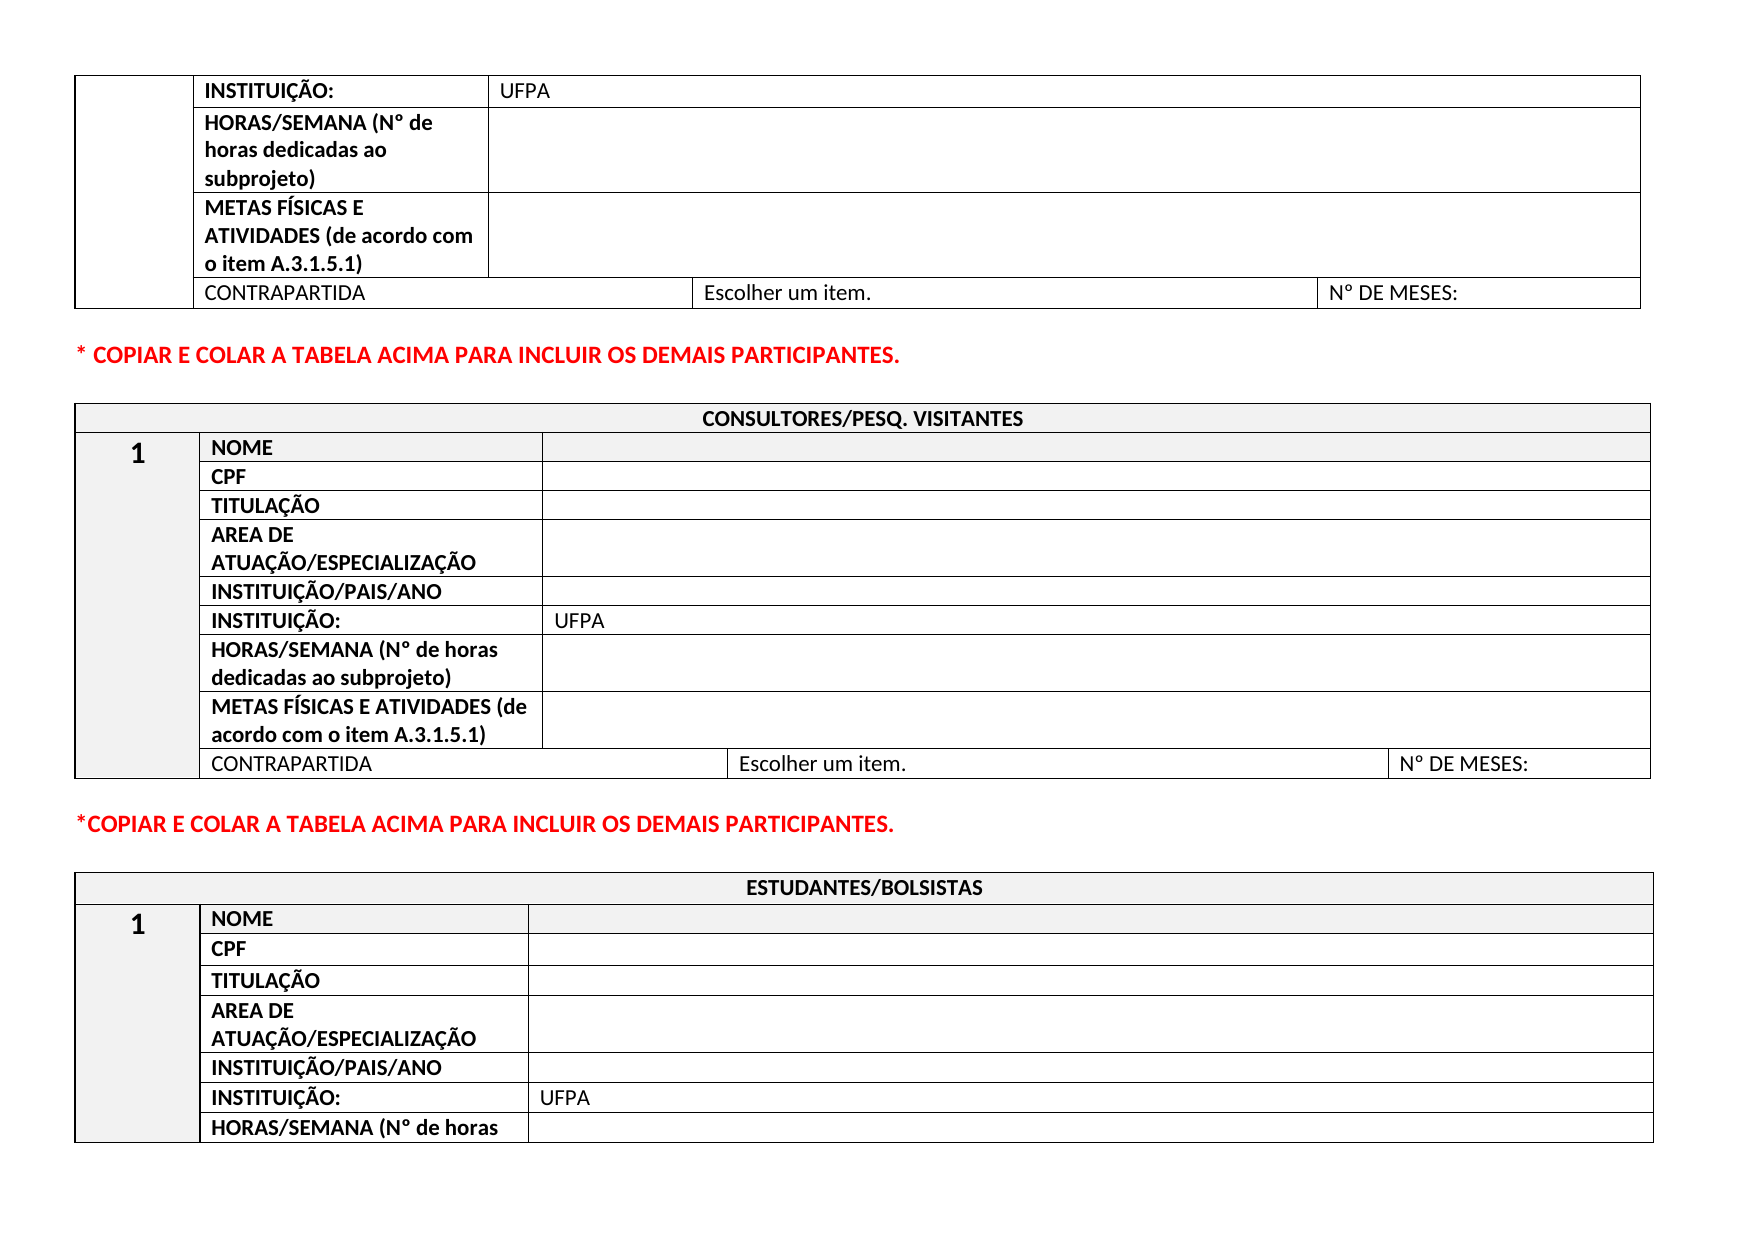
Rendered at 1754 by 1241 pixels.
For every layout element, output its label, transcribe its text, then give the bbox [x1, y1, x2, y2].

table_cell [543, 520, 1650, 576]
table_cell [489, 193, 1640, 277]
text * COPIAR E COLAR A TABELA ACIMA PARA INCLUIR OS DEMAIS PARTICIPANTES. [75, 339, 1679, 370]
table_cell 1 [76, 433, 199, 777]
table_cell HORAS/SEMANA (Nº de horas dedicadas ao subprojeto) [194, 108, 488, 192]
table_cell UFPA [489, 76, 1640, 107]
table_cell METAS FÍSICAS E ATIVIDADES (de acordo com o item A.3.1.5.1) [200, 692, 542, 748]
table_cell NOME [201, 905, 528, 933]
text *COPIAR E COLAR A TABELA ACIMA PARA INCLUIR OS DEMAIS PARTICIPANTES. [75, 809, 1679, 839]
table_cell [529, 1113, 1653, 1142]
table_cell [543, 692, 1650, 748]
table_cell [543, 433, 1650, 461]
table_cell UFPA [543, 606, 1650, 634]
table_cell 1 [76, 905, 199, 1142]
table_cell AREA DE ATUAÇÃO/ESPECIALIZAÇÃO [200, 520, 542, 576]
table_cell [529, 934, 1653, 965]
table_cell CPF [201, 934, 528, 965]
table_cell [543, 462, 1650, 490]
table_cell [489, 108, 1640, 192]
table_cell TITULAÇÃO [200, 491, 542, 519]
table_cell INSTITUIÇÃO/PAIS/ANO [200, 577, 542, 605]
table_cell HORAS/SEMANA (Nº de horas dedicadas ao subprojeto) [200, 635, 542, 691]
table_cell INSTITUIÇÃO: [194, 76, 488, 107]
table_cell Nº DE MESES: [1318, 278, 1640, 308]
table_cell [543, 635, 1650, 691]
table_cell UFPA [529, 1083, 1653, 1112]
table_cell TITULAÇÃO [201, 966, 528, 995]
table_cell Nº DE MESES: [1389, 749, 1650, 777]
table_cell AREA DE ATUAÇÃO/ESPECIALIZAÇÃO [201, 996, 528, 1052]
table_cell [529, 1053, 1653, 1082]
table_cell INSTITUIÇÃO: [200, 606, 542, 634]
table_cell [529, 966, 1653, 995]
table_cell [543, 577, 1650, 605]
table_cell [529, 905, 1653, 933]
table_cell INSTITUIÇÃO: [201, 1083, 528, 1112]
table_header ESTUDANTES/BOLSISTAS [76, 873, 1653, 903]
table_cell [543, 491, 1650, 519]
table_cell INSTITUIÇÃO/PAIS/ANO [201, 1053, 528, 1082]
table_cell NOME [200, 433, 542, 461]
table_header CONSULTORES/PESQ. VISITANTES [76, 404, 1650, 432]
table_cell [201, 1113, 528, 1142]
table_cell CPF [200, 462, 542, 490]
table_cell [529, 996, 1653, 1052]
table_cell METAS FÍSICAS E ATIVIDADES (de acordo com o item A.3.1.5.1) [194, 193, 488, 277]
